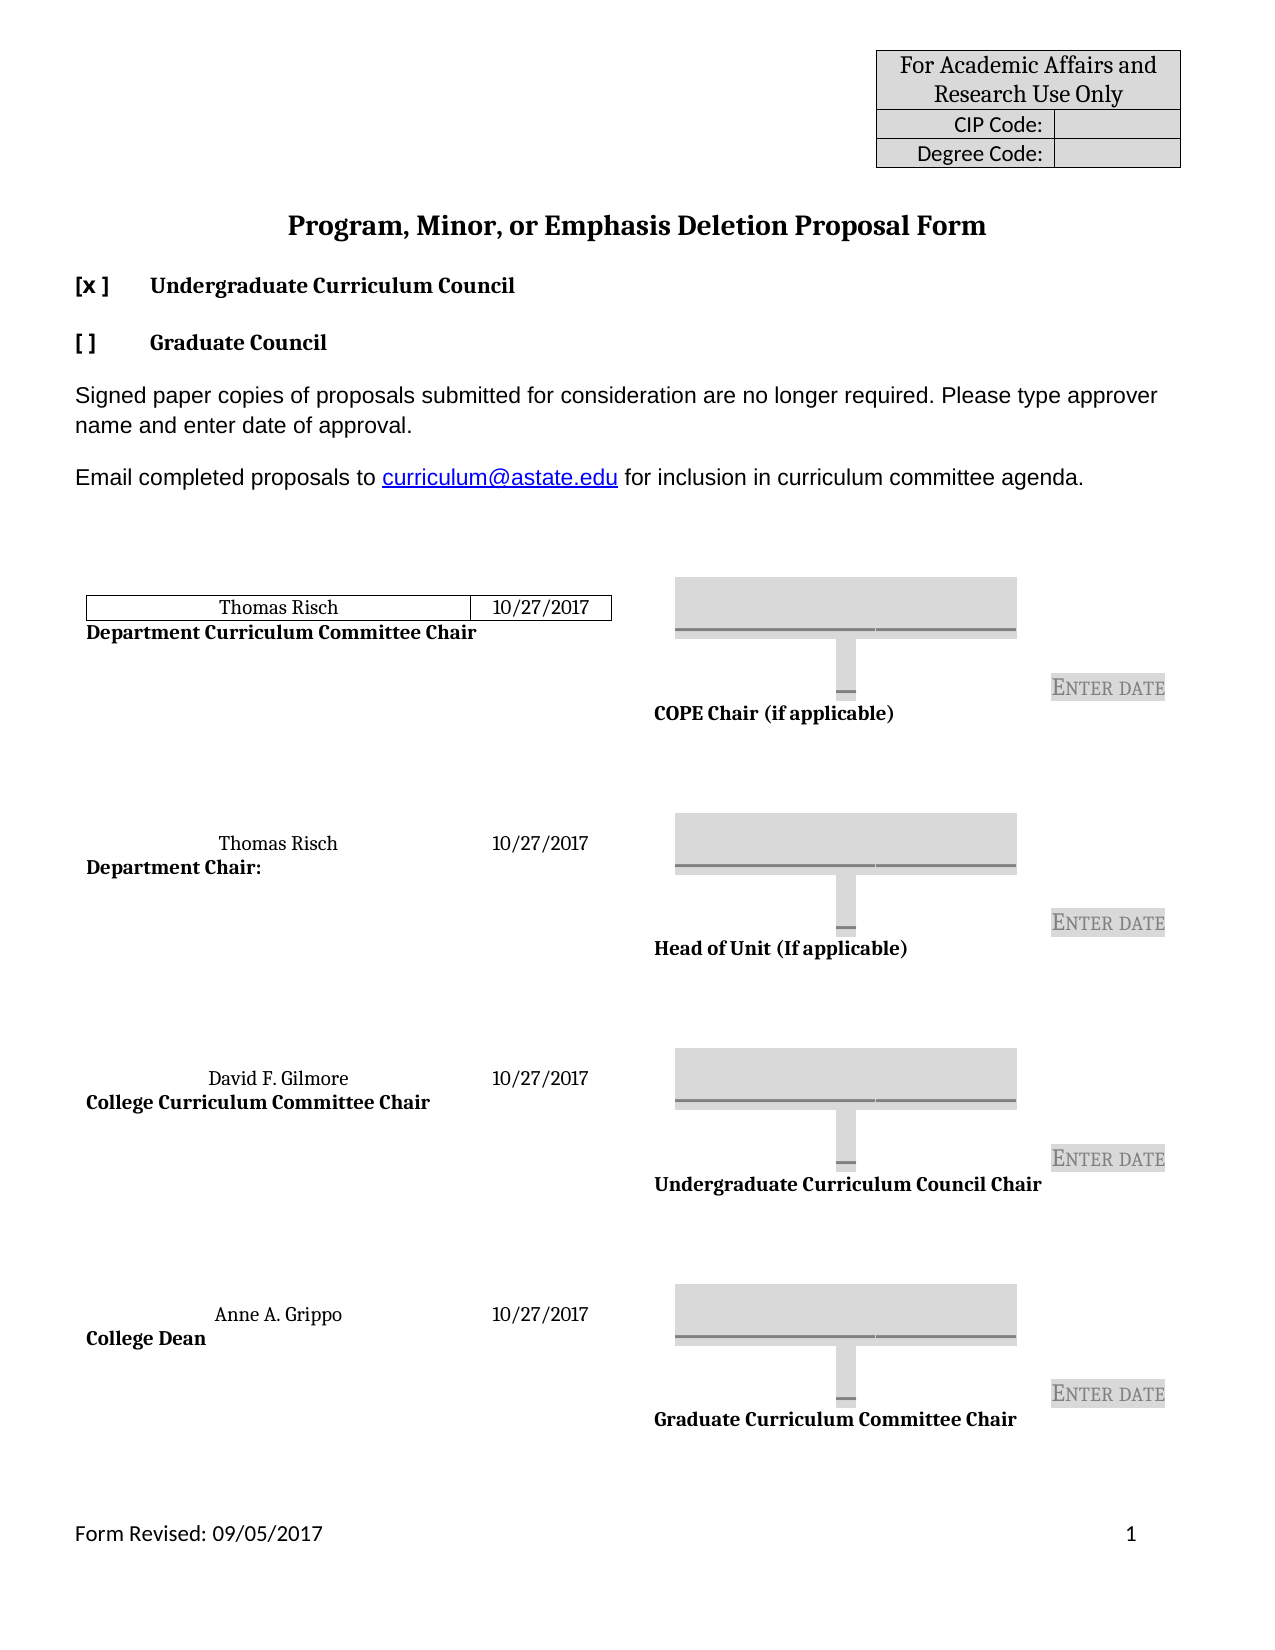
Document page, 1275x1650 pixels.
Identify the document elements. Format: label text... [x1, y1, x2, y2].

table_header Department Curriculum Committee Chair [75, 515, 643, 750]
text [x ] Undergraduate Curriculum Council [75, 269, 1200, 300]
text Email completed proposals to curriculum@astate.edu for inclusion in curriculum committee agenda. [75, 463, 1200, 490]
table_cell Degree Code: [877, 139, 1054, 167]
table_cell [1055, 110, 1180, 138]
table_header COPE Chair (if applicable) [643, 515, 1211, 750]
table_cell Graduate Curriculum Committee Chair [643, 1221, 1211, 1457]
table_cell Department Chair: [75, 750, 643, 986]
text Signed paper copies of proposals submitted for consideration are no longer required. Please type approver name and enter date of approval. [75, 382, 1200, 439]
text [ ] Graduate Council [75, 326, 1200, 357]
table_cell College Curriculum Committee Chair [75, 986, 643, 1221]
text Program, Minor, or Emphasis Deletion Proposal Form [75, 209, 1200, 243]
table_cell College Dean [75, 1221, 643, 1457]
table_cell Undergraduate Curriculum Council Chair [643, 986, 1211, 1221]
table_cell [1055, 139, 1180, 167]
table_cell Head of Unit (If applicable) [643, 750, 1211, 986]
table_cell CIP Code: [877, 110, 1054, 138]
table_header For Academic Affairs and Research Use Only [877, 51, 1180, 109]
